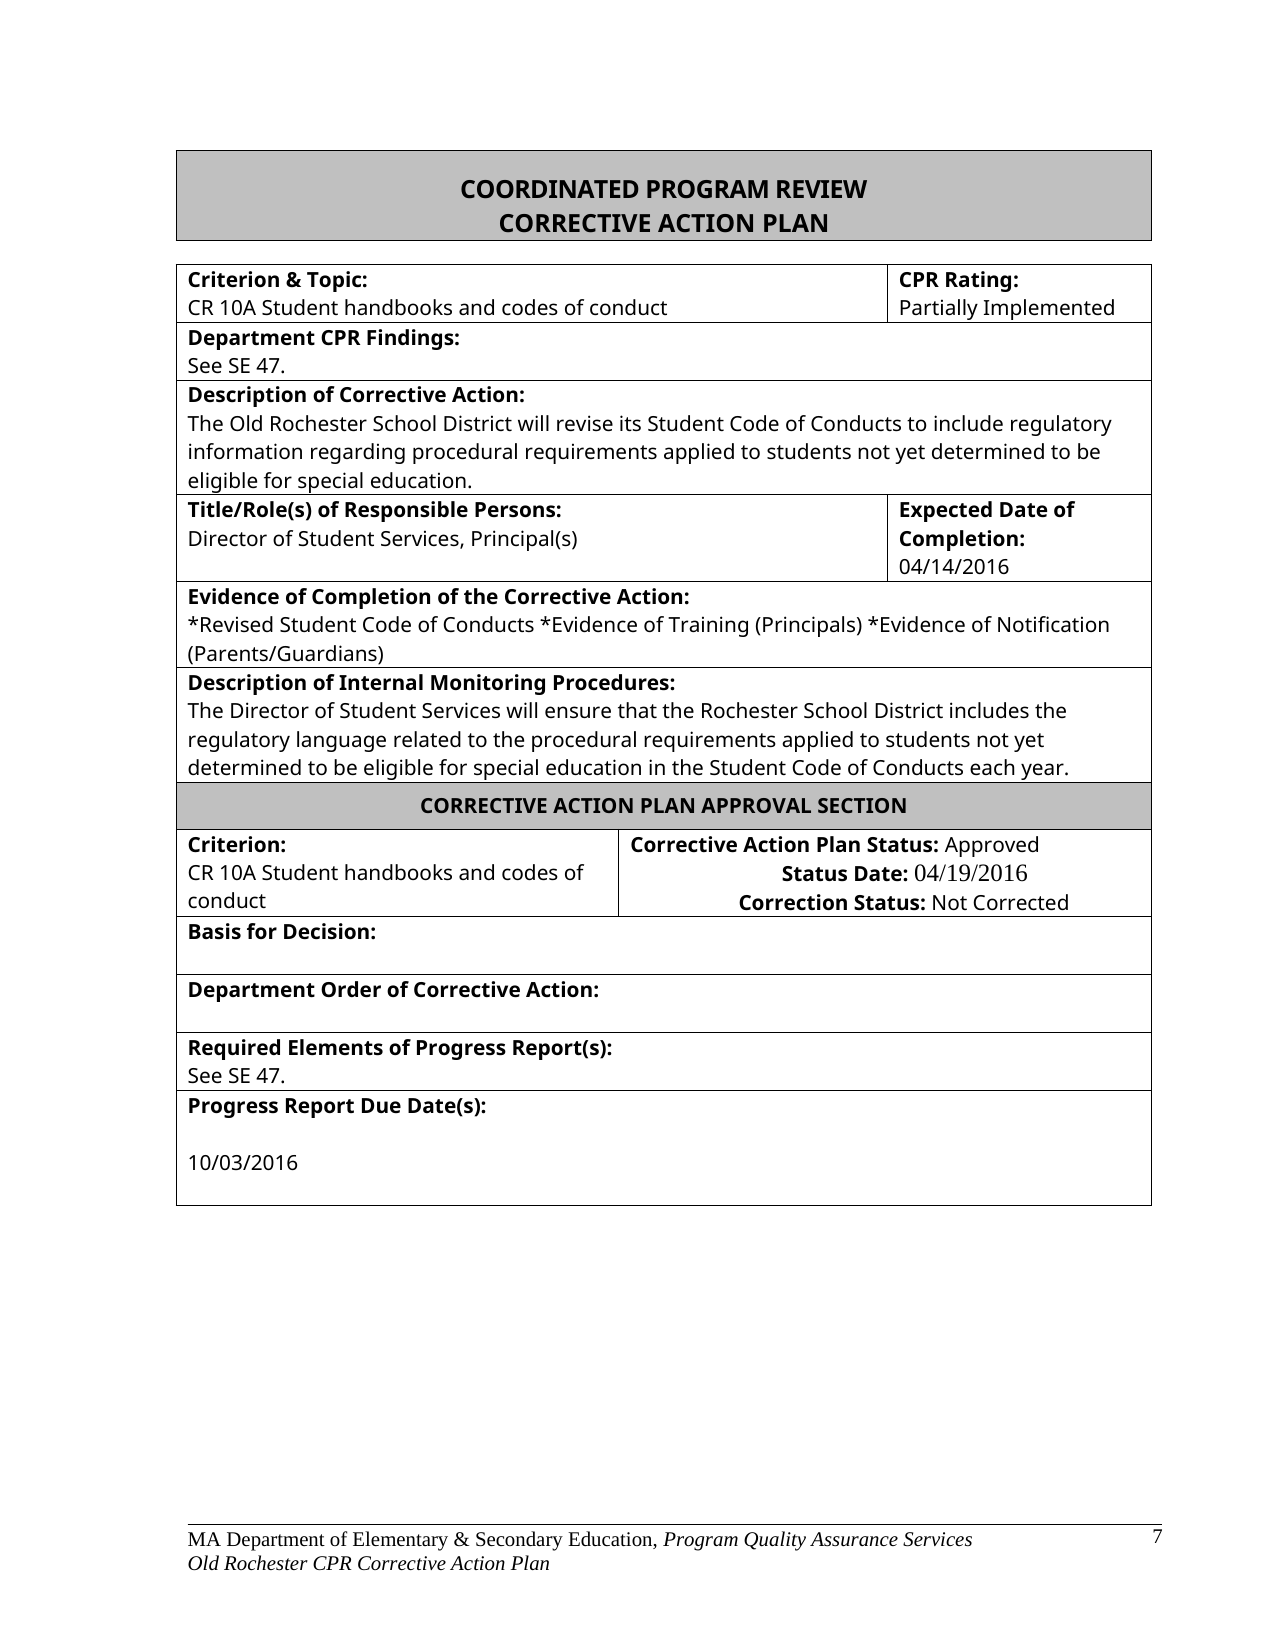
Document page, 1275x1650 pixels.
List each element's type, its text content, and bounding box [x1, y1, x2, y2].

table_cell Department Order of Corrective Action: [177, 975, 1151, 1032]
table_cell Department CPR Findings: See SE 47. [177, 323, 1151, 379]
table_cell Basis for Decision: [177, 917, 1151, 974]
table_header COORDINATED PROGRAM REVIEW CORRECTIVE ACTION PLAN [177, 151, 1151, 240]
table_cell Title/Role(s) of Responsible Persons: Director of Student Services, Principal(s) [177, 495, 887, 581]
table_cell Evidence of Completion of the Corrective Action: *Revised Student Code of Conducts *Evidence of Training (Principals) *Evidence of Notification (Parents/Guardians) [177, 582, 1151, 667]
table_cell Description of Internal Monitoring Procedures: The Director of Student Services will ensure that the Rochester School District includes the regulatory language related to the procedural requirements applied to students not yet determined to be eligible for special education in the Student Code of Conducts each year. [177, 668, 1151, 782]
table_header Criterion & Topic: CR 10A Student handbooks and codes of conduct [177, 265, 887, 322]
table_cell Progress Report Due Date(s): 10/03/2016 [177, 1091, 1151, 1205]
table_cell Criterion: CR 10A Student handbooks and codes of conduct [177, 830, 618, 916]
table_cell Expected Date of Completion: 04/14/2016 [888, 495, 1151, 581]
table_header CPR Rating: Partially Implemented [888, 265, 1151, 322]
table_cell CORRECTIVE ACTION PLAN APPROVAL SECTION [177, 783, 1151, 829]
table_cell Description of Corrective Action: The Old Rochester School District will revise its Student Code of Conducts to include regulatory information regarding procedural requirements applied to students not yet determined to be eligible for special education. [177, 381, 1151, 494]
table_cell Required Elements of Progress Report(s): See SE 47. [177, 1033, 1151, 1090]
table_cell Corrective Action Plan Status: Approved Status Date: 04/19/2016 Correction Status: Not Corrected [619, 830, 1151, 916]
